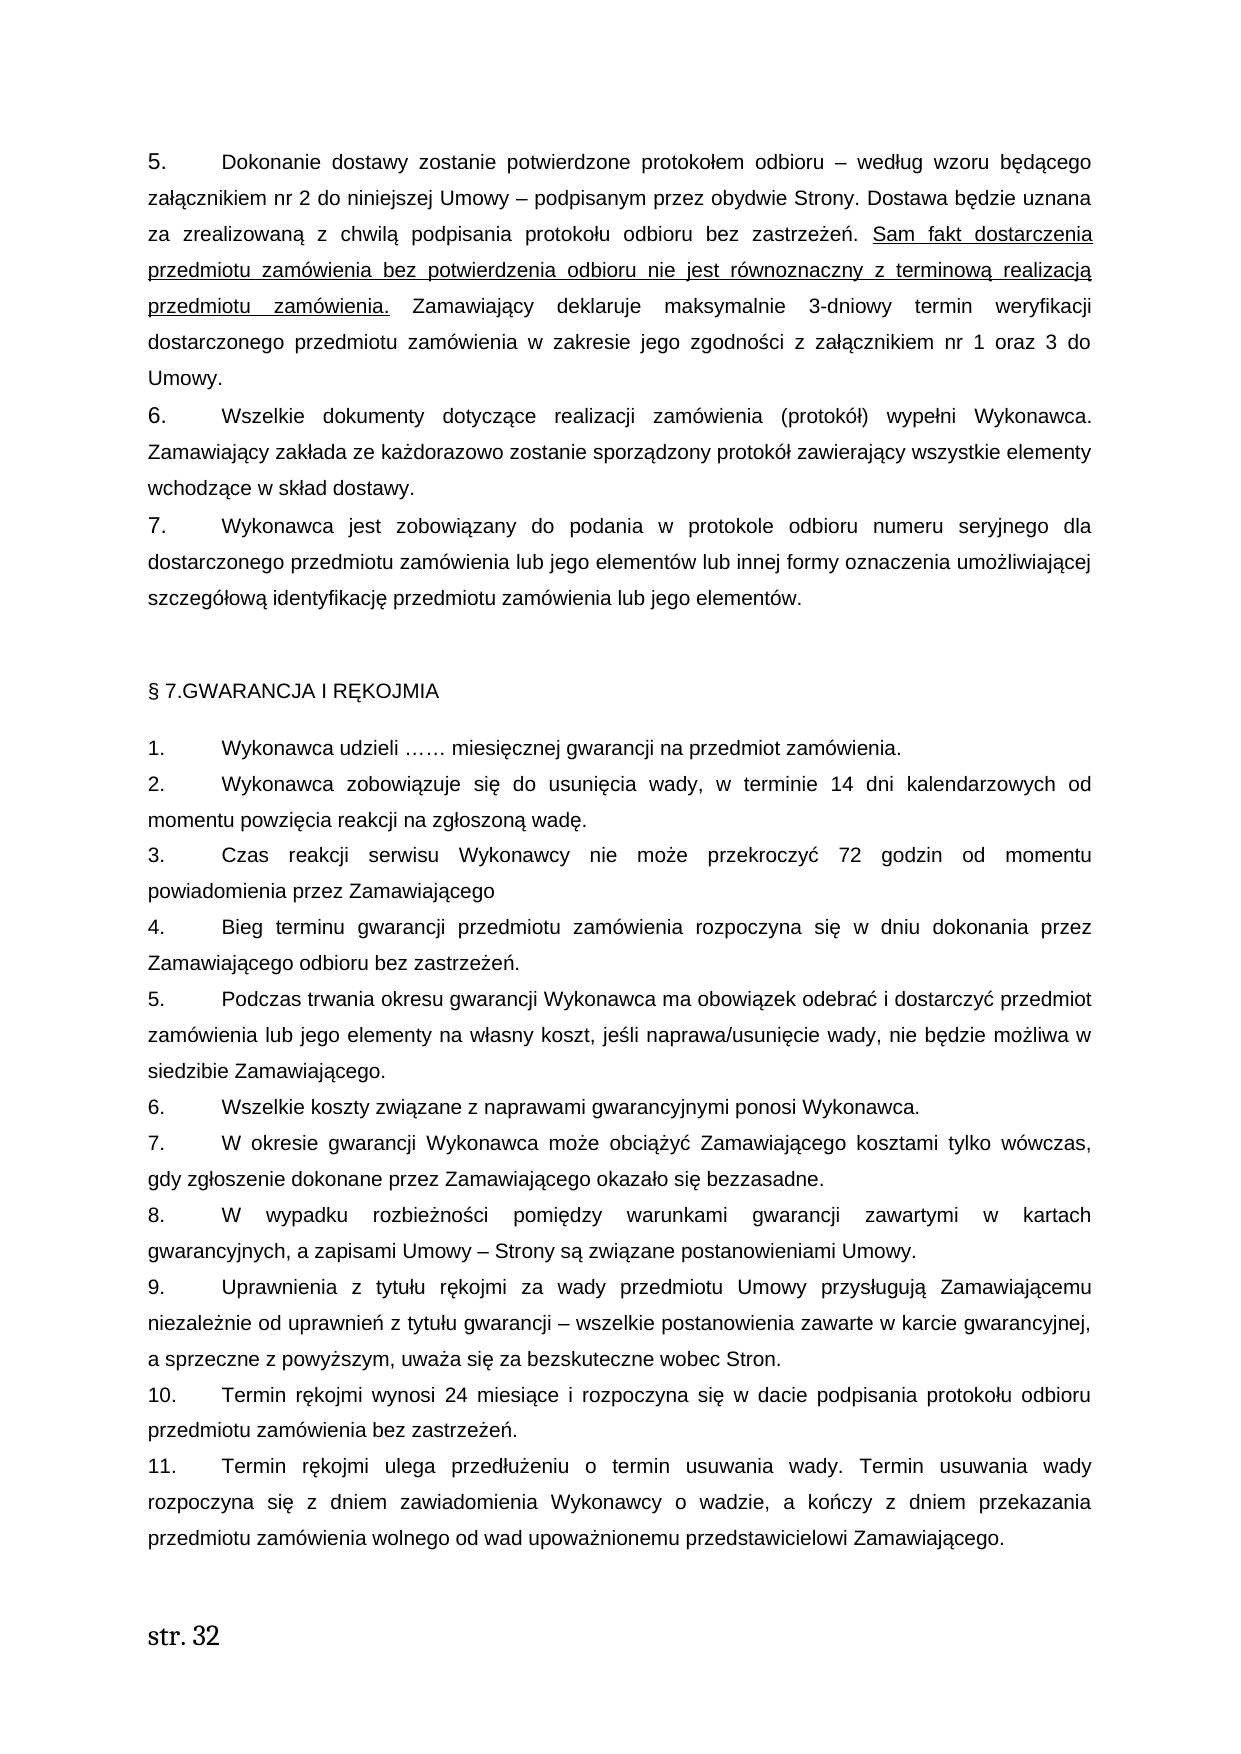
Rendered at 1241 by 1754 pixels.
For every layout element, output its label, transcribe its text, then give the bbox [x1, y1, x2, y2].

list Czas reakcji serwisu Wykonawcy nie może przekroczyć 72 godzin od momentu powiadomienia przez Zamawiającego [148, 843, 1093, 903]
list W wypadku rozbieżności pomiędzy warunkami gwarancji zawartymi w kartach gwarancyjnych, a zapisami Umowy – Strony są związane postanowieniami Umowy. [148, 1203, 1093, 1263]
list Termin rękojmi ulega przedłużeniu o termin usuwania wady. Termin usuwania wady rozpoczyna się z dniem zawiadomienia Wykonawcy o wadzie, a kończy z dniem przekazania przedmiotu zamówienia wolnego od wad upoważnionemu przedstawicielowi Zamawiającego. [148, 1454, 1093, 1550]
list Wykonawca jest zobowiązany do podania w protokole odbioru numeru seryjnego dla dostarczonego przedmiotu zamówienia lub jego elementów lub innej formy oznaczenia umożliwiającej szczegółową identyfikację przedmiotu zamówienia lub jego elementów. [148, 512, 1093, 610]
text § 7.GWARANCJA I RĘKOJMIA [148, 679, 1093, 703]
list Podczas trwania okresu gwarancji Wykonawca ma obowiązek odebrać i dostarczyć przedmiot zamówienia lub jego elementy na własny koszt, jeśli naprawa/usunięcie wady, nie będzie możliwa w siedzibie Zamawiającego. [148, 987, 1093, 1083]
list Wszelkie dokumenty dotyczące realizacji zamówienia (protokół) wypełni Wykonawca. Zamawiający zakłada ze każdorazowo zostanie sporządzony protokół zawierający wszystkie elementy wchodzące w skład dostawy. [148, 402, 1093, 500]
list Wykonawca udzieli …… miesięcznej gwarancji na przedmiot zamówienia. [148, 736, 1093, 759]
list Wykonawca zobowiązuje się do usunięcia wady, w terminie 14 dni kalendarzowych od momentu powzięcia reakcji na zgłoszoną wadę. [148, 771, 1093, 831]
list Uprawnienia z tytułu rękojmi za wady przedmiotu Umowy przysługują Zamawiającemu niezależnie od uprawnień z tytułu gwarancji – wszelkie postanowienia zawarte w karcie gwarancyjnej, a sprzeczne z powyższym, uważa się za bezskuteczne wobec Stron. [148, 1274, 1093, 1370]
list Wszelkie koszty związane z naprawami gwarancyjnymi ponosi Wykonawca. [148, 1095, 1093, 1119]
list Dokonanie dostawy zostanie potwierdzone protokołem odbioru – według wzoru będącego załącznikiem nr 2 do niniejszej Umowy – podpisanym przez obydwie Strony. Dostawa będzie uznana za zrealizowaną z chwilą podpisania protokołu odbioru bez zastrzeżeń. Sam fakt dostarczenia przedmiotu zamówienia bez potwierdzenia odbioru nie jest równoznaczny z terminową realizacją przedmiotu zamówienia. Zamawiający deklaruje maksymalnie 3-dniowy termin weryfikacji dostarczonego przedmiotu zamówienia w zakresie jego zgodności z załącznikiem nr 1 oraz 3 do Umowy. [148, 148, 1093, 389]
list W okresie gwarancji Wykonawca może obciążyć Zamawiającego kosztami tylko wówczas, gdy zgłoszenie dokonane przez Zamawiającego okazało się bezzasadne. [148, 1131, 1093, 1191]
list Bieg terminu gwarancji przedmiotu zamówienia rozpoczyna się w dniu dokonania przez Zamawiającego odbioru bez zastrzeżeń. [148, 915, 1093, 975]
list Termin rękojmi wynosi 24 miesiące i rozpoczyna się w dacie podpisania protokołu odbioru przedmiotu zamówienia bez zastrzeżeń. [148, 1382, 1093, 1442]
